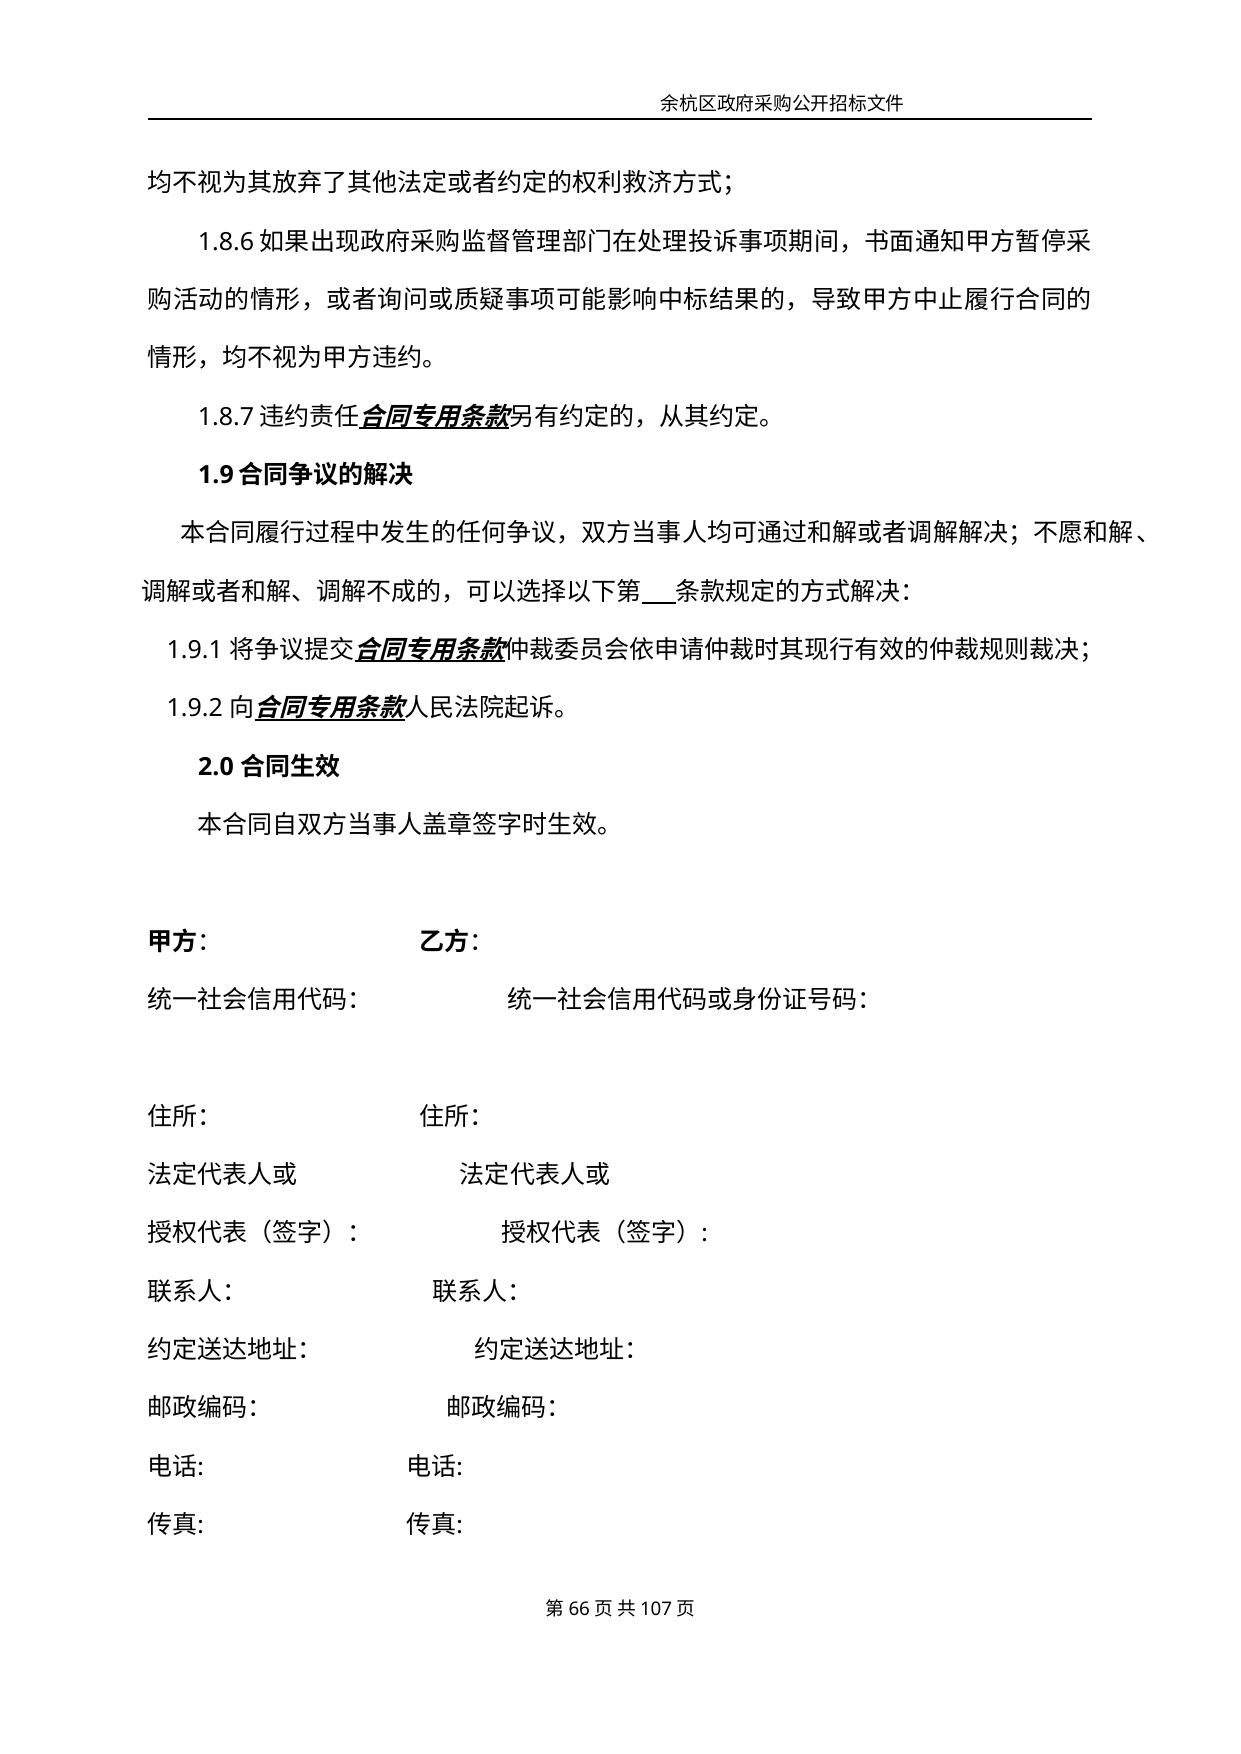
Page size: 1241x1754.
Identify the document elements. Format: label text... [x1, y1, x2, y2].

text 1.9.2 向合同专用条款人民法院起诉。 [104, 670, 1136, 728]
text 法定代表人或 法定代表人或 [148, 1137, 1092, 1195]
text 1.9合同争议的解决 [148, 437, 1092, 495]
text 电话: 电话: [148, 1428, 1092, 1487]
text 约定送达地址： 约定送达地址： [148, 1312, 1092, 1370]
text 1.9.1 将争议提交合同专用条款仲裁委员会依申请仲裁时其现行有效的仲裁规则裁决； [104, 612, 1136, 670]
text 本合同自双方当事人盖章签字时生效。 [148, 787, 1092, 845]
text 联系人： 联系人： [148, 1253, 1092, 1312]
text 授权代表（签字）： 授权代表（签字）: [148, 1195, 1092, 1253]
text 本合同履行过程中发生的任何争议，双方当事人均可通过和解或者调解解决；不愿和解、调解或者和解、调解不成的，可以选择以下第 条款规定的方式解决： [141, 495, 1136, 612]
text 传真: 传真: [148, 1487, 1092, 1545]
text 甲方： 乙方： [148, 903, 1092, 962]
text 邮政编码： 邮政编码： [148, 1370, 1092, 1428]
text 1.8.6如果出现政府采购监督管理部门在处理投诉事项期间，书面通知甲方暂停采购活动的情形，或者询问或质疑事项可能影响中标结果的，导致甲方中止履行合同的情形，均不视为甲方违约。 [148, 203, 1092, 378]
text 统一社会信用代码： 统一社会信用代码或身份证号码： [148, 962, 1092, 1020]
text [148, 145, 1092, 203]
text 2.0 合同生效 [148, 728, 1092, 787]
text 1.8.7违约责任合同专用条款另有约定的，从其约定。 [148, 378, 1136, 437]
text 住所： 住所： [148, 1078, 1092, 1137]
